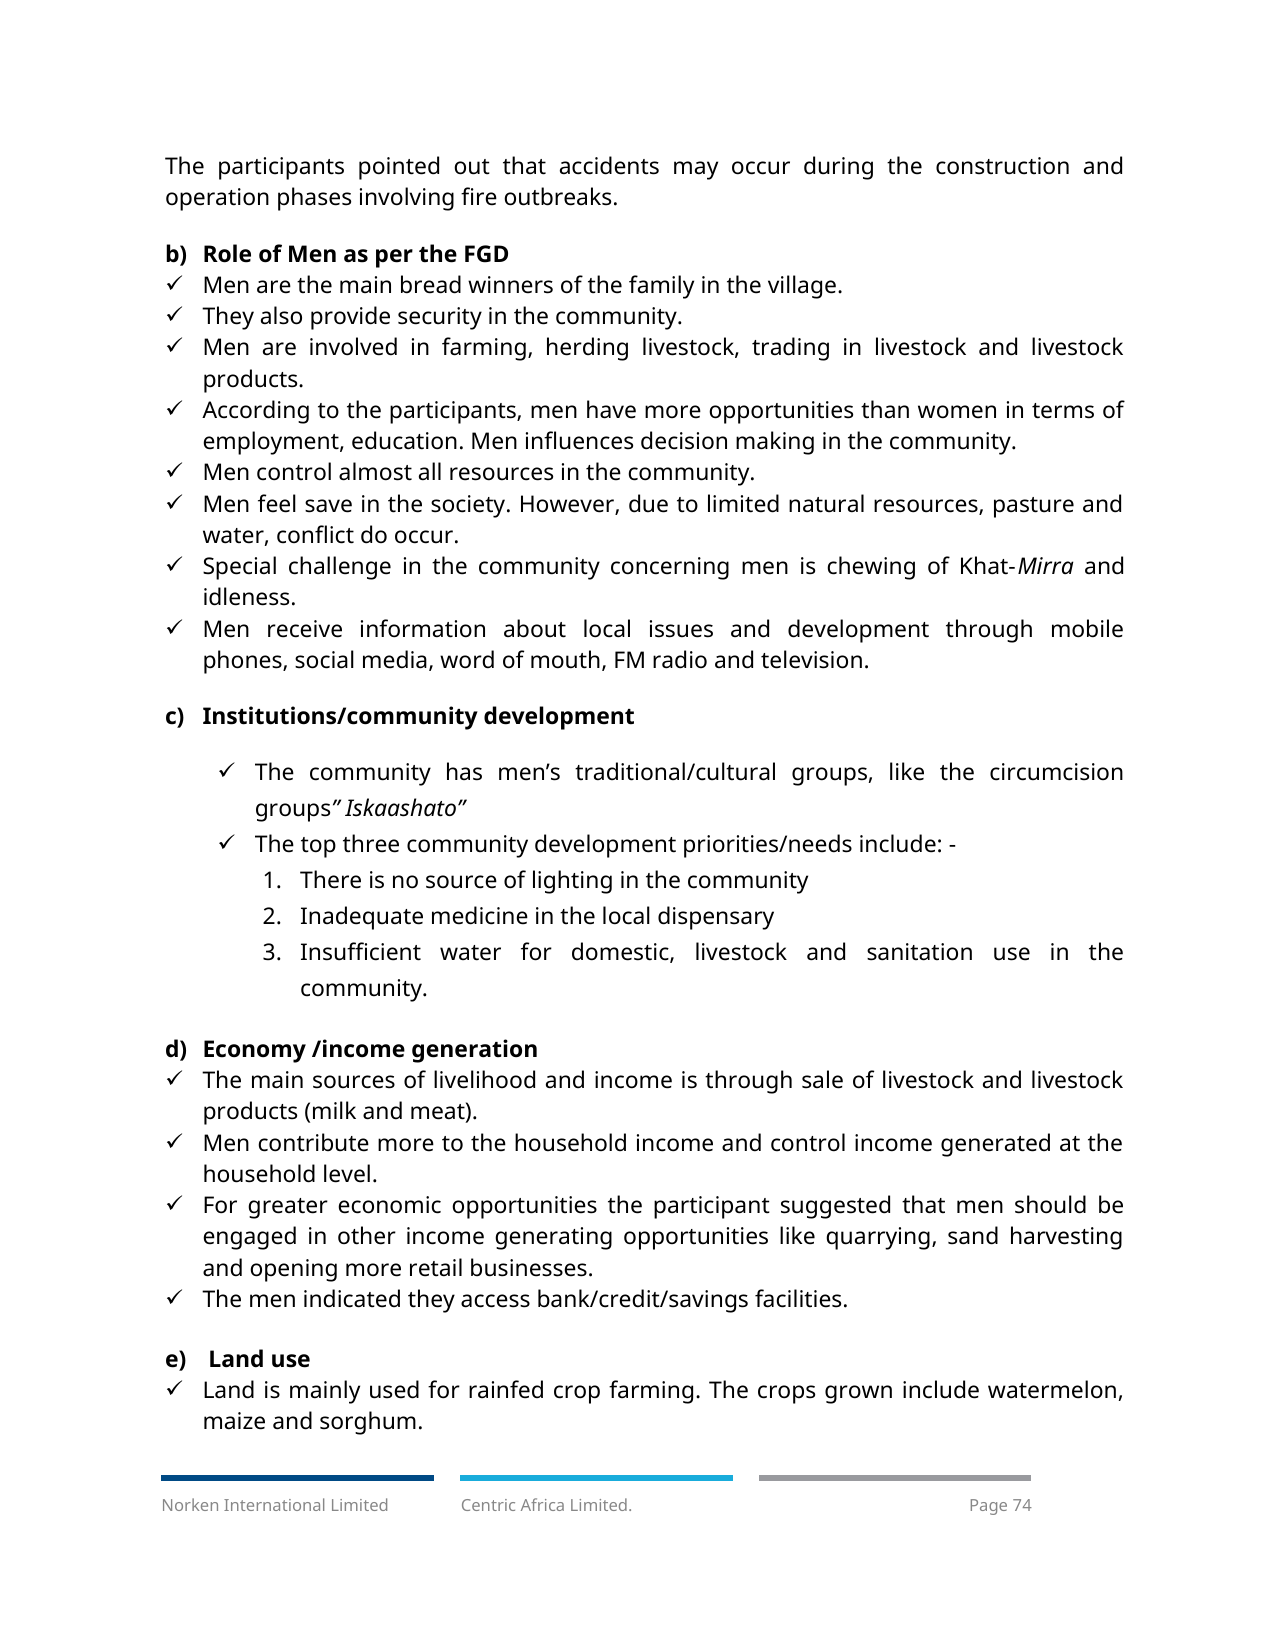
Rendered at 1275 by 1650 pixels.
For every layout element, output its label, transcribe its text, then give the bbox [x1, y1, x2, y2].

list Insufficient water for domestic, livestock and sanitation use in the community. [262, 936, 1125, 1003]
list Men feel save in the society. However, due to limited natural resources, pasture and water, conflict do occur. [165, 487, 1125, 550]
list Men contribute more to the household income and control income generated at the household level. [165, 1127, 1125, 1189]
list The top three community development priorities/needs include: - [217, 828, 1125, 859]
list Men are involved in farming, herding livestock, trading in livestock and livestock products. [165, 331, 1125, 394]
list According to the participants, men have more opportunities than women in terms of employment, education. Men influences decision making in the community. [165, 394, 1125, 456]
list Land use [165, 1342, 1125, 1374]
list The main sources of livelihood and income is through sale of livestock and livestock products (milk and meat). [165, 1064, 1125, 1127]
list Men receive information about local issues and development through mobile phones, social media, word of mouth, FM radio and television. [165, 612, 1125, 675]
text The participants pointed out that accidents may occur during the construction and operation phases involving fire outbreaks. [165, 150, 1125, 212]
list Special challenge in the community concerning men is chewing of Khat-Mirra and idleness. [165, 550, 1125, 612]
list Men are the main bread winners of the family in the village. [165, 269, 1125, 300]
list Institutions/community development [165, 700, 1125, 731]
list For greater economic opportunities the participant suggested that men should be engaged in other income generating opportunities like quarrying, sand harvesting and opening more retail businesses. [165, 1189, 1125, 1283]
list Economy /income generation [165, 1033, 1125, 1064]
list There is no source of lighting in the community [262, 864, 1125, 895]
list Men control almost all resources in the community. [165, 456, 1125, 487]
list The community has men’s traditional/cultural groups, like the circumcision groups” Iskaashato” [217, 756, 1125, 823]
list Role of Men as per the FGD [165, 237, 1125, 269]
list The men indicated they access bank/credit/savings facilities. [165, 1283, 1125, 1314]
list Inadequate medicine in the local dispensary [262, 900, 1125, 931]
list Land is mainly used for rainfed crop farming. The crops grown include watermelon, maize and sorghum. [165, 1374, 1125, 1436]
list They also provide security in the community. [165, 300, 1125, 331]
